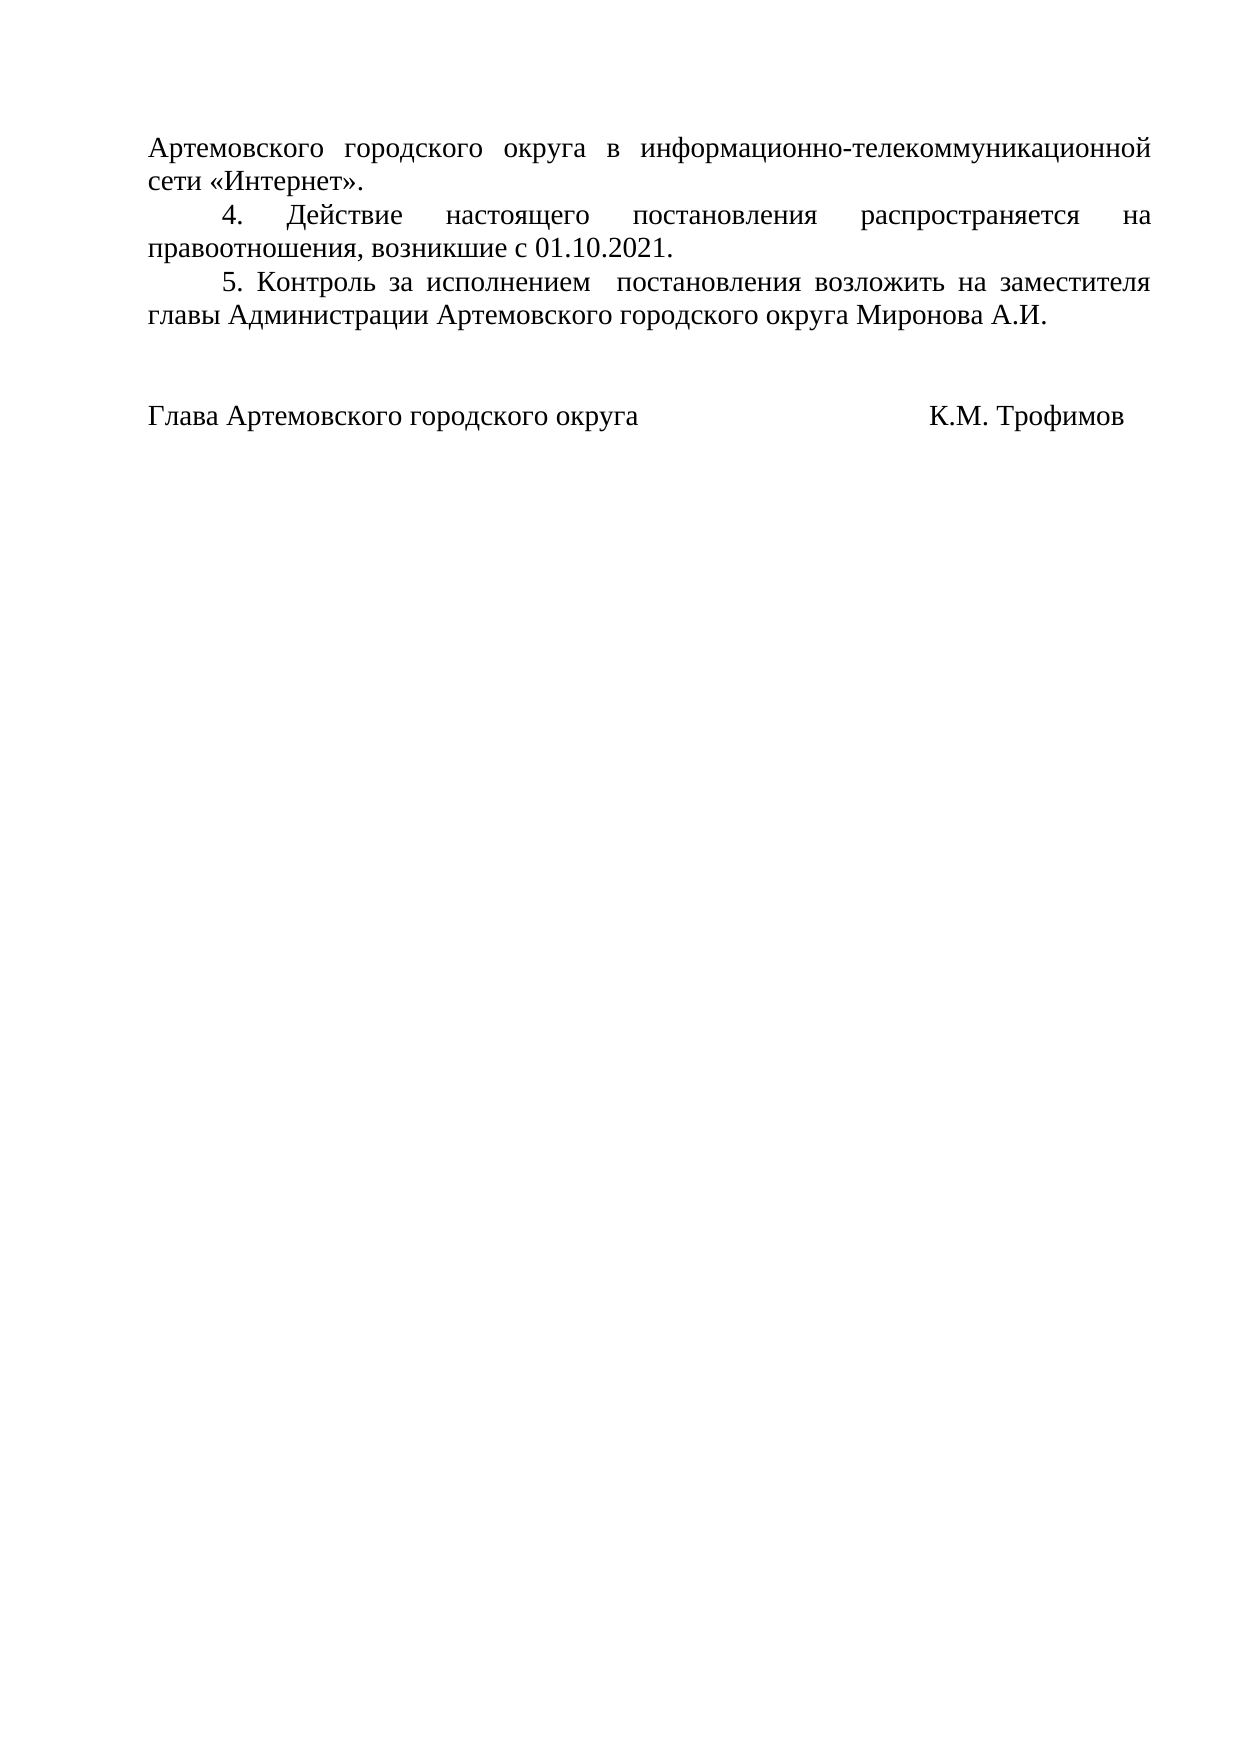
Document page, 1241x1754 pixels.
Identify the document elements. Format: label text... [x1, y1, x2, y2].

text Глава Артемовского городского округа К.М. Трофимов [148, 398, 1152, 432]
text 4. Действие настоящего постановления распространяется на правоотношения, возникшие с 01.10.2021. [148, 197, 1152, 264]
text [148, 130, 1152, 197]
text 5. Контроль за исполнением постановления возложить на заместителя главы Администрации Артемовского городского округа Миронова А.И. [148, 264, 1152, 331]
